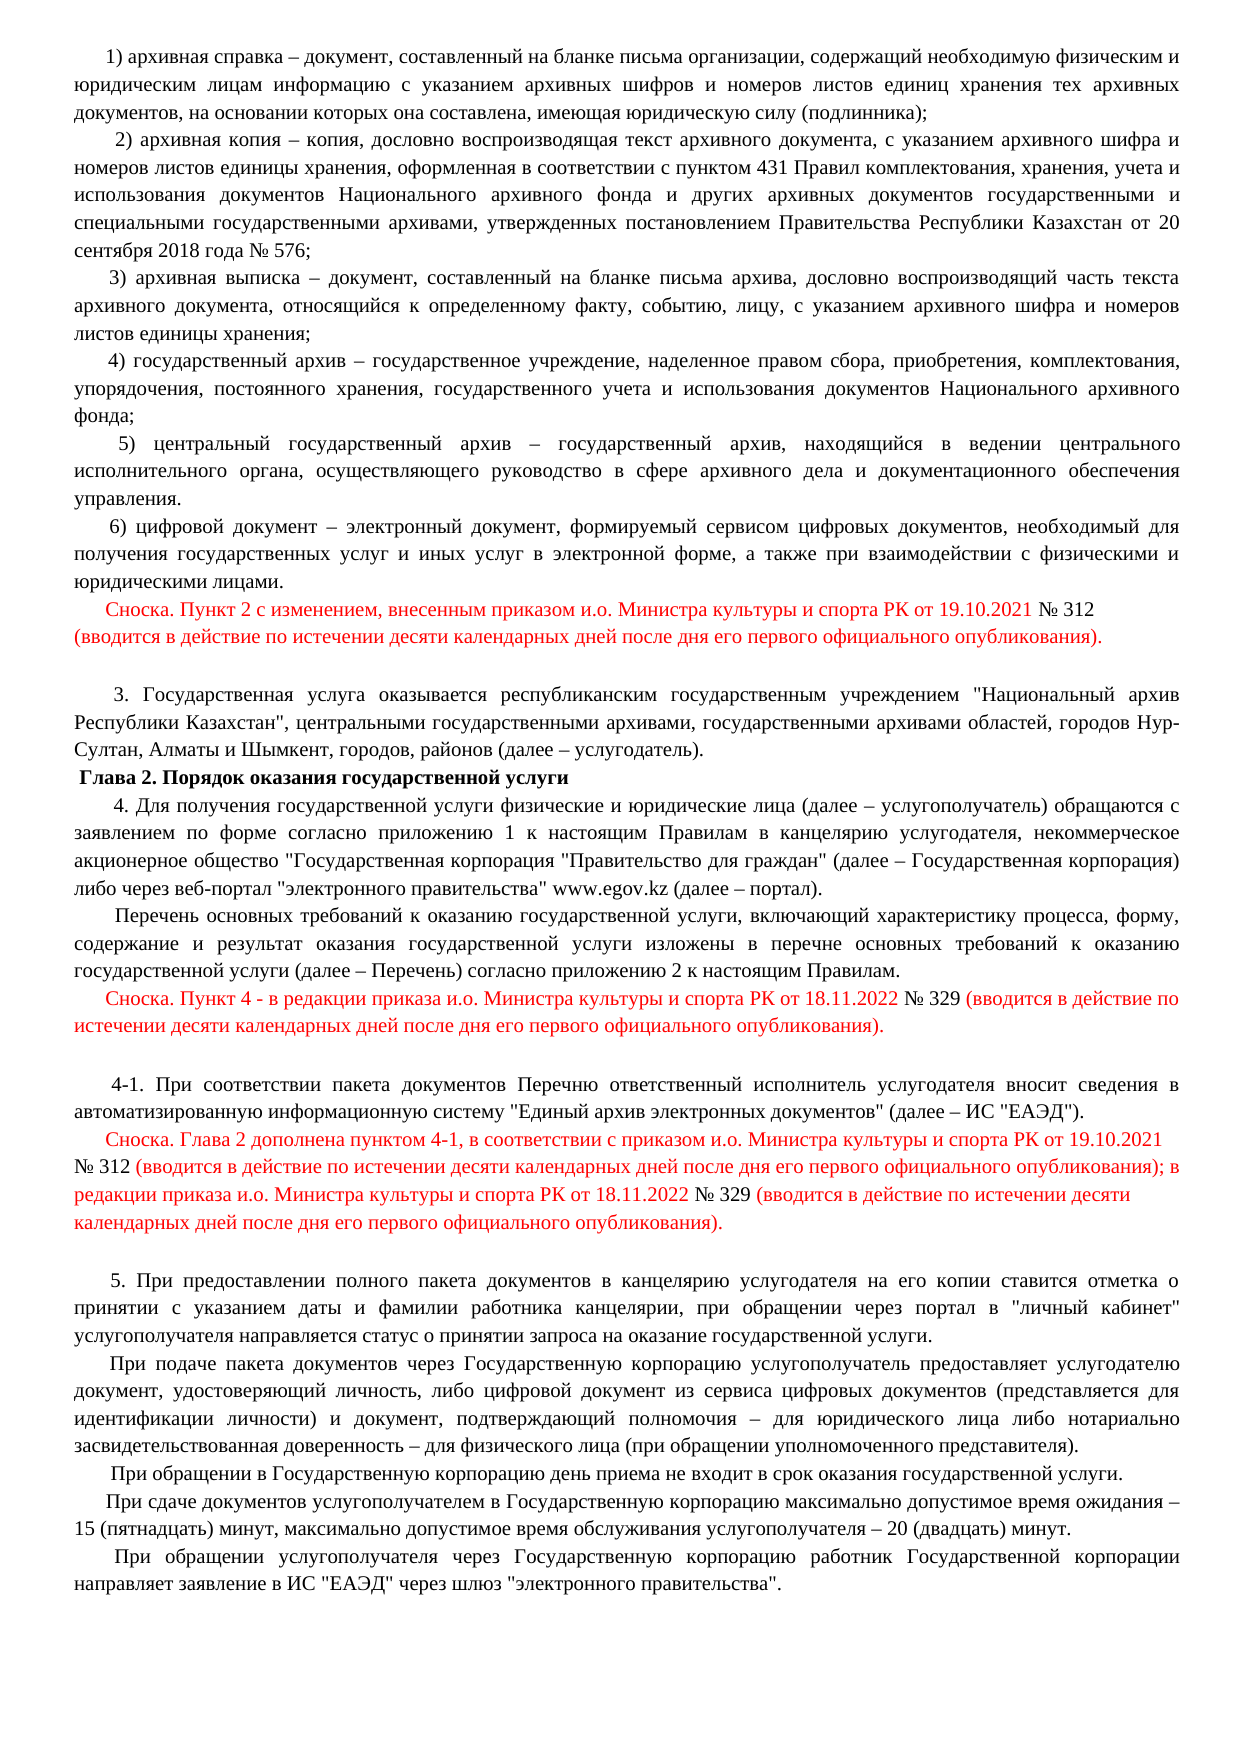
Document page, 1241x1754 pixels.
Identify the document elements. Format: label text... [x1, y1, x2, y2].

text При обращении услугополучателя через Государственную корпорацию работник Государственной корпорации направляет заявление в ИС "ЕАЭД" через шлюз "электронного правительства". [74, 1544, 1181, 1595]
text 1) архивная справка – документ, составленный на бланке письма организации, содержащий необходимую физическим и юридическим лицам информацию с указанием архивных шифров и номеров листов единиц хранения тех архивных документов, на основании которых она составлена, имеющая юридическую силу (подлинника); [74, 44, 1181, 124]
text 4-1. При соответствии пакета документов Перечню ответственный исполнитель услугодателя вносит сведения в автоматизированную информационную систему "Единый архив электронных документов" (далее – ИС "ЕАЭД"). [74, 1072, 1181, 1123]
text 3) архивная выписка – документ, составленный на бланке письма архива, дословно воспроизводящий часть текста архивного документа, относящийся к определенному факту, событию, лицу, с указанием архивного шифра и номеров листов единицы хранения; [74, 265, 1181, 344]
text 5. При предоставлении полного пакета документов в канцелярию услугодателя на его копии ставится отметка о принятии с указанием даты и фамилии работника канцелярии, при обращении через портал в "личный кабинет" услугополучателя направляется статус о принятии запроса на оказание государственной услуги. [74, 1268, 1181, 1347]
text 2) архивная копия – копия, дословно воспроизводящая текст архивного документа, с указанием архивного шифра и номеров листов единицы хранения, оформленная в соответствии с пунктом 431 Правил комплектования, хранения, учета и использования документов Национального архивного фонда и других архивных документов государственными и специальными государственными архивами, утвержденных постановлением Правительства Республики Казахстан от 20 сентября 2018 года № 576; [74, 127, 1181, 262]
text Глава 2. Порядок оказания государственной услуги [74, 765, 1181, 789]
text Сноска. Пункт 4 - в редакции приказа и.о. Министра культуры и спорта РК от 18.11.2022 № 329 (вводится в действие по истечении десяти календарных дней после дня его первого официального опубликования). [74, 986, 1181, 1068]
text 6) цифровой документ – электронный документ, формируемый сервисом цифровых документов, необходимый для получения государственных услуг и иных услуг в электронной форме, а также при взаимодействии с физическими и юридическими лицами. [74, 514, 1181, 593]
text При обращении в Государственную корпорацию день приема не входит в срок оказания государственной услуги. [74, 1461, 1181, 1485]
text Сноска. Пункт 2 с изменением, внесенным приказом и.о. Министра культуры и спорта РК от 19.10.2021 № 312 (вводится в действие по истечении десяти календарных дней после дня его первого официального опубликования). [74, 596, 1181, 678]
text При подаче пакета документов через Государственную корпорацию услугополучатель предоставляет услугодателю документ, удостоверяющий личность, либо цифровой документ из сервиса цифровых документов (представляется для идентификации личности) и документ, подтверждающий полномочия – для юридического лица либо нотариально засвидетельствованная доверенность – для физического лица (при обращении уполномоченного представителя). [74, 1351, 1181, 1457]
text 5) центральный государственный архив – государственный архив, находящийся в ведении центрального исполнительного органа, осуществляющего руководство в сфере архивного дела и документационного обеспечения управления. [74, 431, 1181, 510]
text При сдаче документов услугополучателем в Государственную корпорацию максимально допустимое время ожидания – 15 (пятнадцать) минут, максимально допустимое время обслуживания услугополучателя – 20 (двадцать) минут. [74, 1488, 1181, 1540]
text Сноска. Глава 2 дополнена пунктом 4-1, в соответствии с приказом и.о. Министра культуры и спорта РК от 19.10.2021 № 312 (вводится в действие по истечении десяти календарных дней после дня его первого официального опубликования); в редакции приказа и.о. Министра культуры и спорта РК от 18.11.2022 № 329 (вводится в действие по истечении десяти календарных дней после дня его первого официального опубликования). [74, 1127, 1181, 1264]
text Перечень основных требований к оказанию государственной услуги, включающий характеристику процесса, форму, содержание и результат оказания государственной услуги изложены в перечне основных требований к оказанию государственной услуги (далее – Перечень) согласно приложению 2 к настоящим Правилам. [74, 903, 1181, 982]
text 4) государственный архив – государственное учреждение, наделенное правом сбора, приобретения, комплектования, упорядочения, постоянного хранения, государственного учета и использования документов Национального архивного фонда; [74, 348, 1181, 427]
text 3. Государственная услуга оказывается республиканским государственным учреждением "Национальный архив Республики Казахстан", центральными государственными архивами, государственными архивами областей, городов Нур-Султан, Алматы и Шымкент, городов, районов (далее – услугодатель). [74, 682, 1181, 761]
text 4. Для получения государственной услуги физические и юридические лица (далее – услугополучатель) обращаются с заявлением по форме согласно приложению 1 к настоящим Правилам в канцелярию услугодателя, некоммерческое акционерное общество "Государственная корпорация "Правительство для граждан" (далее – Государственная корпорация) либо через веб-портал "электронного правительства" www.egov.kz (далее – портал). [74, 793, 1181, 899]
